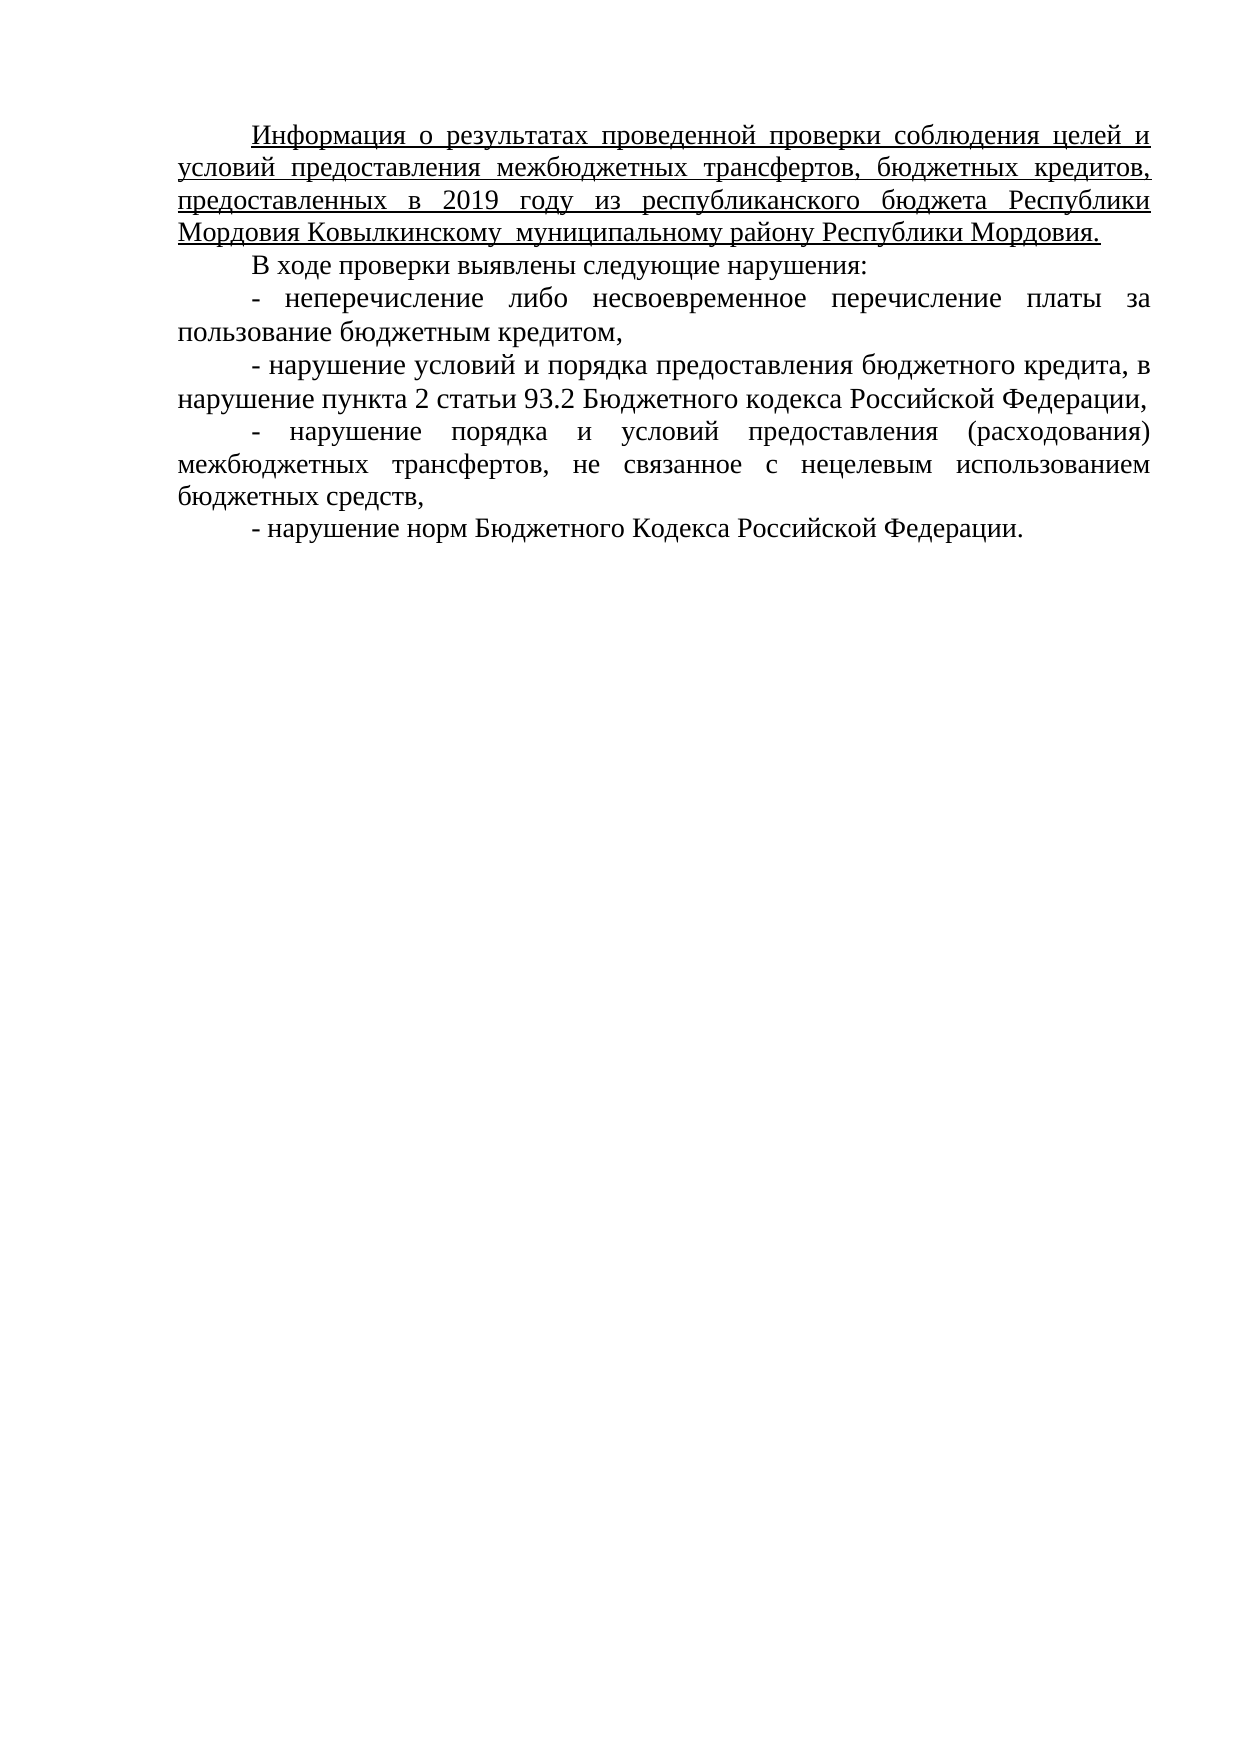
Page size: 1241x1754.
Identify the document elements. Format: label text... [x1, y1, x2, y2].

text - нарушение порядка и условий предоставления (расходования) межбюджетных трансфертов, не связанное с нецелевым использованием бюджетных средств, [177, 414, 1152, 511]
text Информация о результатах проведенной проверки соблюдения целей и условий предоставления межбюджетных трансфертов, бюджетных кредитов, предоставленных в 2019 году из республиканского бюджета Республики Мордовия Ковылкинскому муниципальному району Республики Мордовия. [177, 118, 1152, 179]
text - нарушение норм Бюджетного Кодекса Российской Федерации. [177, 511, 1152, 544]
text - неперечисление либо несвоевременное перечисление платы за пользование бюджетным кредитом, [177, 280, 1152, 347]
text Информация о результатах проведенной проверки соблюдения целей и условий предоставления межбюджетных трансфертов, бюджетных кредитов, предоставленных в 2019 году из республиканского бюджета Республики Мордовия Ковылкинскому муниципальному району Республики Мордовия. [177, 180, 1152, 248]
text В ходе проверки выявлены следующие нарушения: [177, 248, 1152, 280]
text - нарушение условий и порядка предоставления бюджетного кредита, в нарушение пункта 2 статьи 93.2 Бюджетного кодекса Российской Федерации, [177, 347, 1152, 414]
